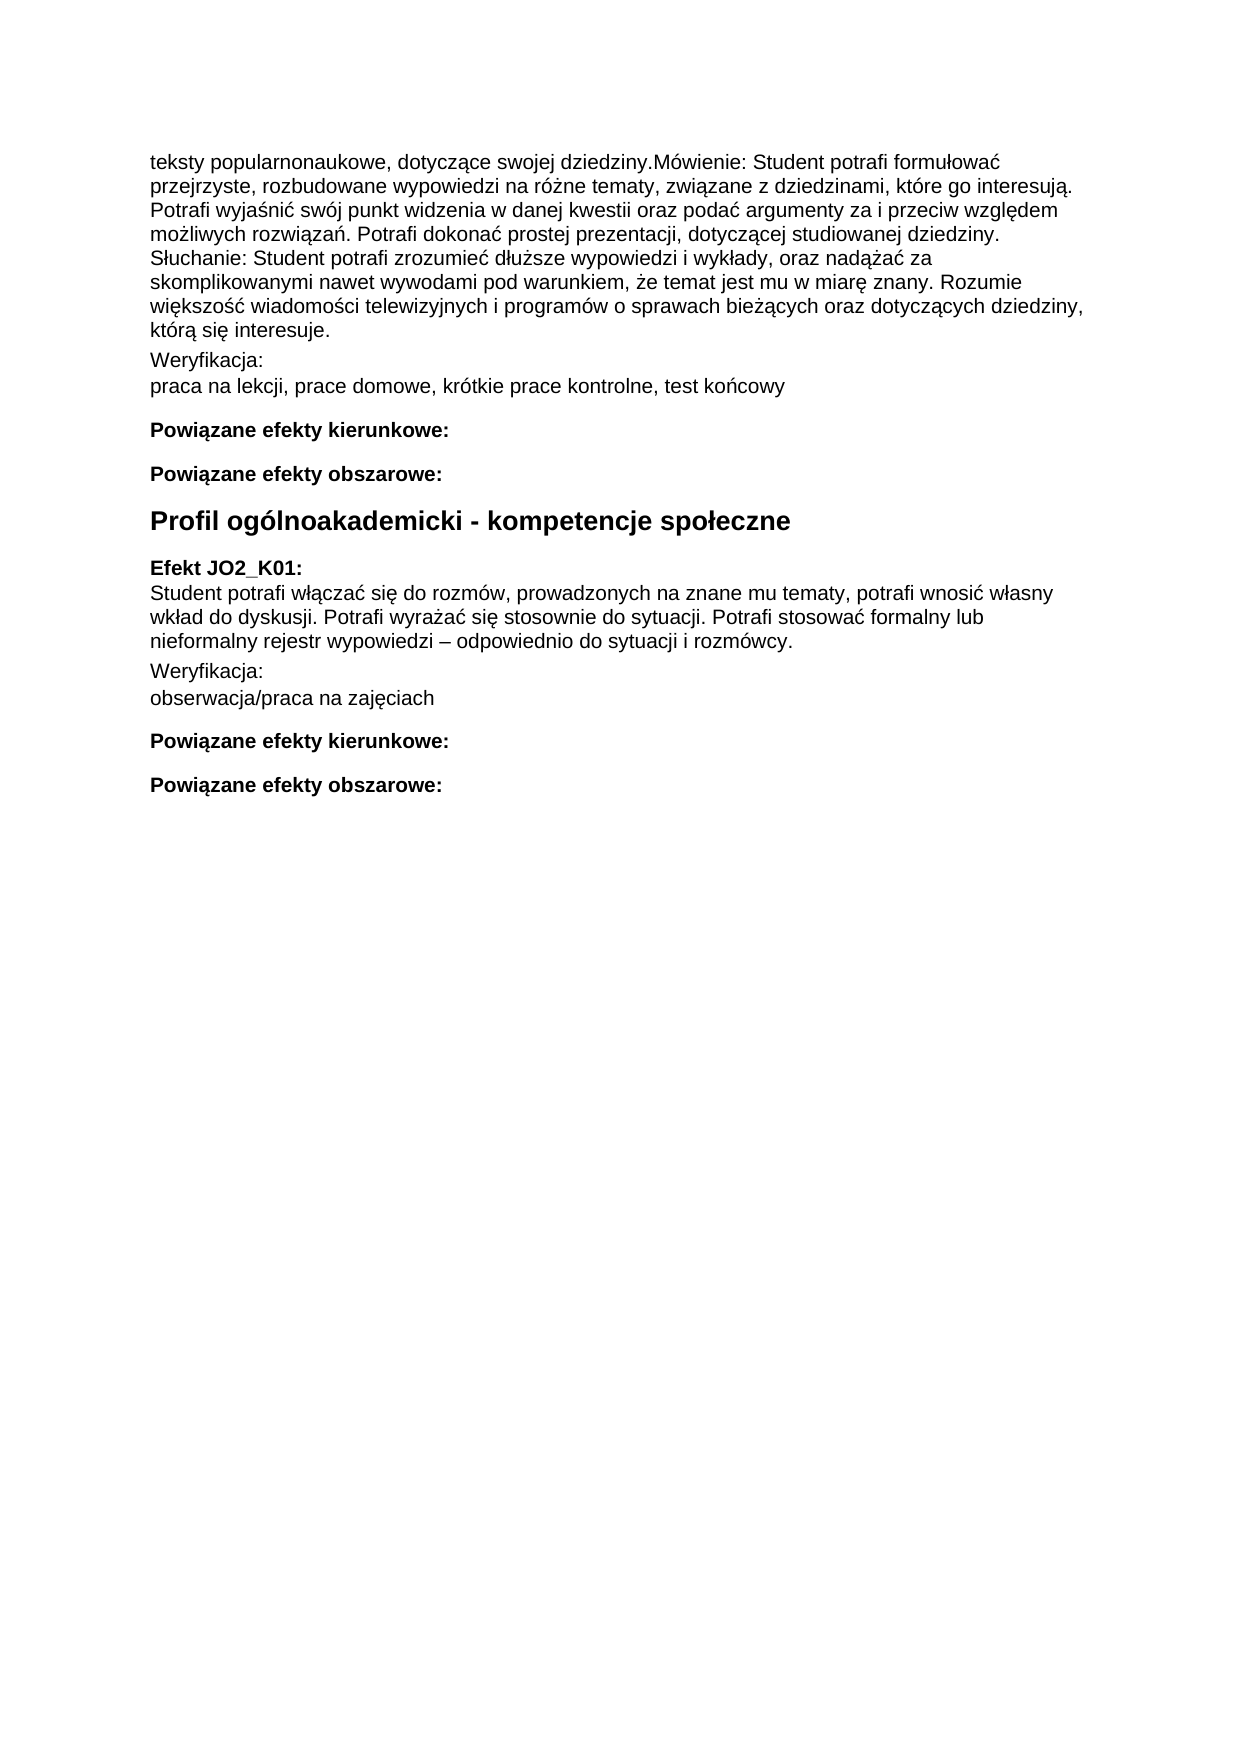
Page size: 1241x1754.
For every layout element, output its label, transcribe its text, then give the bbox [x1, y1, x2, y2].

text praca na lekcji, prace domowe, krótkie prace kontrolne, test końcowy [150, 374, 1090, 398]
text Student potrafi włączać się do rozmów, prowadzonych na znane mu tematy, potrafi wnosić własny wkład do dyskusji. Potrafi wyrażać się stosownie do sytuacji. Potrafi stosować formalny lub nieformalny rejestr wypowiedzi – odpowiednio do sytuacji i rozmówcy. [150, 581, 1090, 653]
text Powiązane efekty obszarowe: [150, 773, 1090, 797]
subtitle Profil ogólnoakademicki - kompetencje społeczne [150, 505, 1090, 536]
text obserwacja/praca na zajęciach [150, 685, 1090, 709]
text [150, 150, 1090, 342]
text Powiązane efekty obszarowe: [150, 461, 1090, 485]
text Efekt JO2_K01: [150, 556, 1090, 580]
text Powiązane efekty kierunkowe: [150, 418, 1090, 442]
text Weryfikacja: [150, 659, 1090, 683]
text Powiązane efekty kierunkowe: [150, 729, 1090, 753]
text Weryfikacja: [150, 348, 1090, 372]
